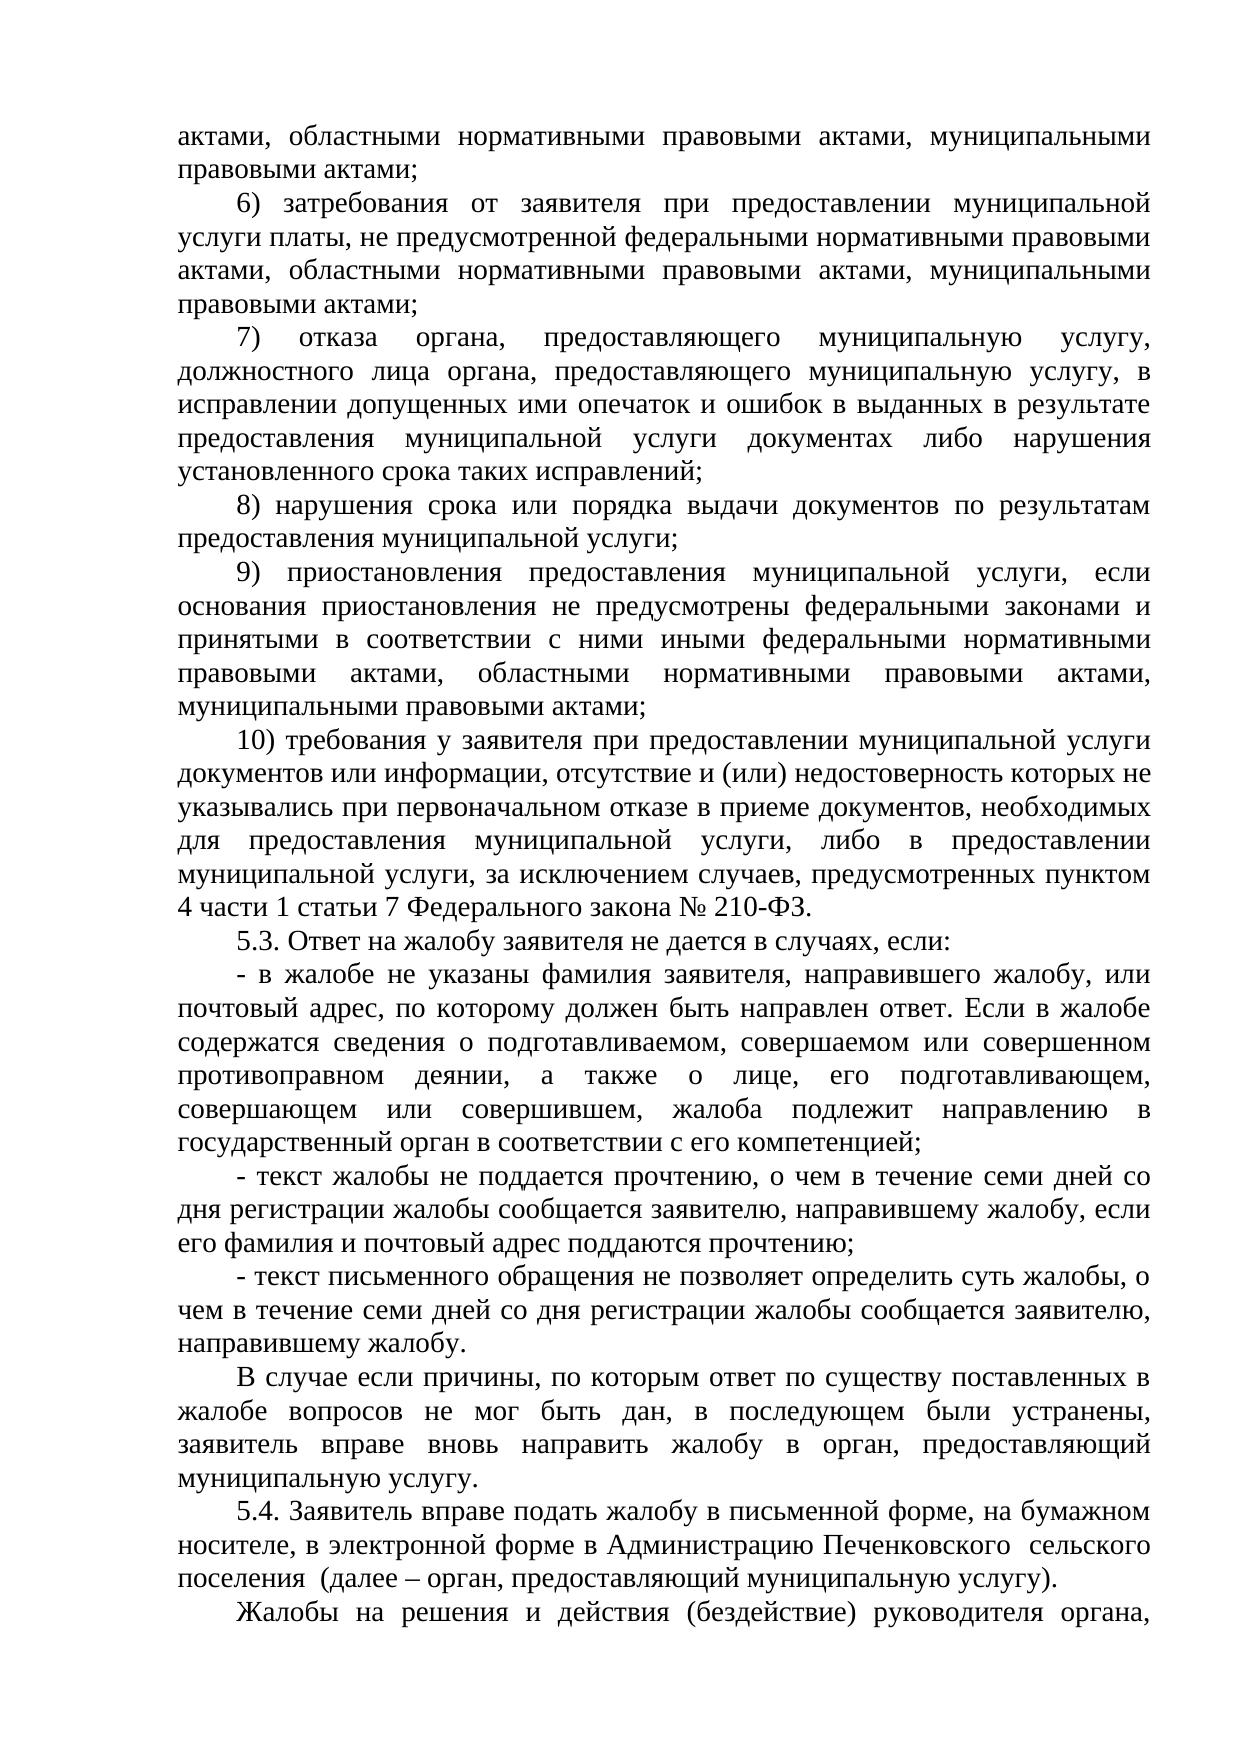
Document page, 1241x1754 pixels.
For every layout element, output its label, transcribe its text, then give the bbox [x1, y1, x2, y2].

text - текст письменного обращения не позволяет определить суть жалобы, о чем в течение семи дней со дня регистрации жалобы сообщается заявителю, направившему жалобу. [177, 1258, 1152, 1359]
text 10) требования у заявителя при предоставлении муниципальной услуги документов или информации, отсутствие и (или) недостоверность которых не указывались при первоначальном отказе в приеме документов, необходимых для предоставления муниципальной услуги, либо в предоставлении муниципальной услуги, за исключением случаев, предусмотренных пунктом 4 части 1 статьи 7 Федерального закона № 210-ФЗ. [177, 722, 1152, 923]
text 7) отказа органа, предоставляющего муниципальную услугу, должностного лица органа, предоставляющего муниципальную услугу, в исправлении допущенных ими опечаток и ошибок в выданных в результате предоставления муниципальной услуги документах либо нарушения установленного срока таких исправлений; [177, 319, 1152, 487]
text 9) приостановления предоставления муниципальной услуги, если основания приостановления не предусмотрены федеральными законами и принятыми в соответствии с ними иными федеральными нормативными правовыми актами, областными нормативными правовыми актами, муниципальными правовыми актами; [177, 554, 1152, 722]
text 5.4. Заявитель вправе подать жалобу в письменной форме, на бумажном носителе, в электронной форме в Администрацию Печенковского сельского поселения (далее – орган, предоставляющий муниципальную услугу). [177, 1493, 1152, 1594]
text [177, 118, 1152, 185]
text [177, 1594, 1152, 1627]
text 8) нарушения срока или порядка выдачи документов по результатам предоставления муниципальной услуги; [177, 487, 1152, 554]
text В случае если причины, по которым ответ по существу поставленных в жалобе вопросов не мог быть дан, в последующем были устранены, заявитель вправе вновь направить жалобу в орган, предоставляющий муниципальную услугу. [177, 1359, 1152, 1493]
text 6) затребования от заявителя при предоставлении муниципальной услуги платы, не предусмотренной федеральными нормативными правовыми актами, областными нормативными правовыми актами, муниципальными правовыми актами; [177, 185, 1152, 319]
text 5.3. Ответ на жалобу заявителя не дается в случаях, если: [177, 923, 1152, 957]
text - текст жалобы не поддается прочтению, о чем в течение семи дней со дня регистрации жалобы сообщается заявителю, направившему жалобу, если его фамилия и почтовый адрес поддаются прочтению; [177, 1158, 1152, 1258]
text - в жалобе не указаны фамилия заявителя, направившего жалобу, или почтовый адрес, по которому должен быть направлен ответ. Если в жалобе содержатся сведения о подготавливаемом, совершаемом или совершенном противоправном деянии, а также о лице, его подготавливающем, совершающем или совершившем, жалоба подлежит направлению в государственный орган в соответствии с его компетенцией; [177, 957, 1152, 1158]
